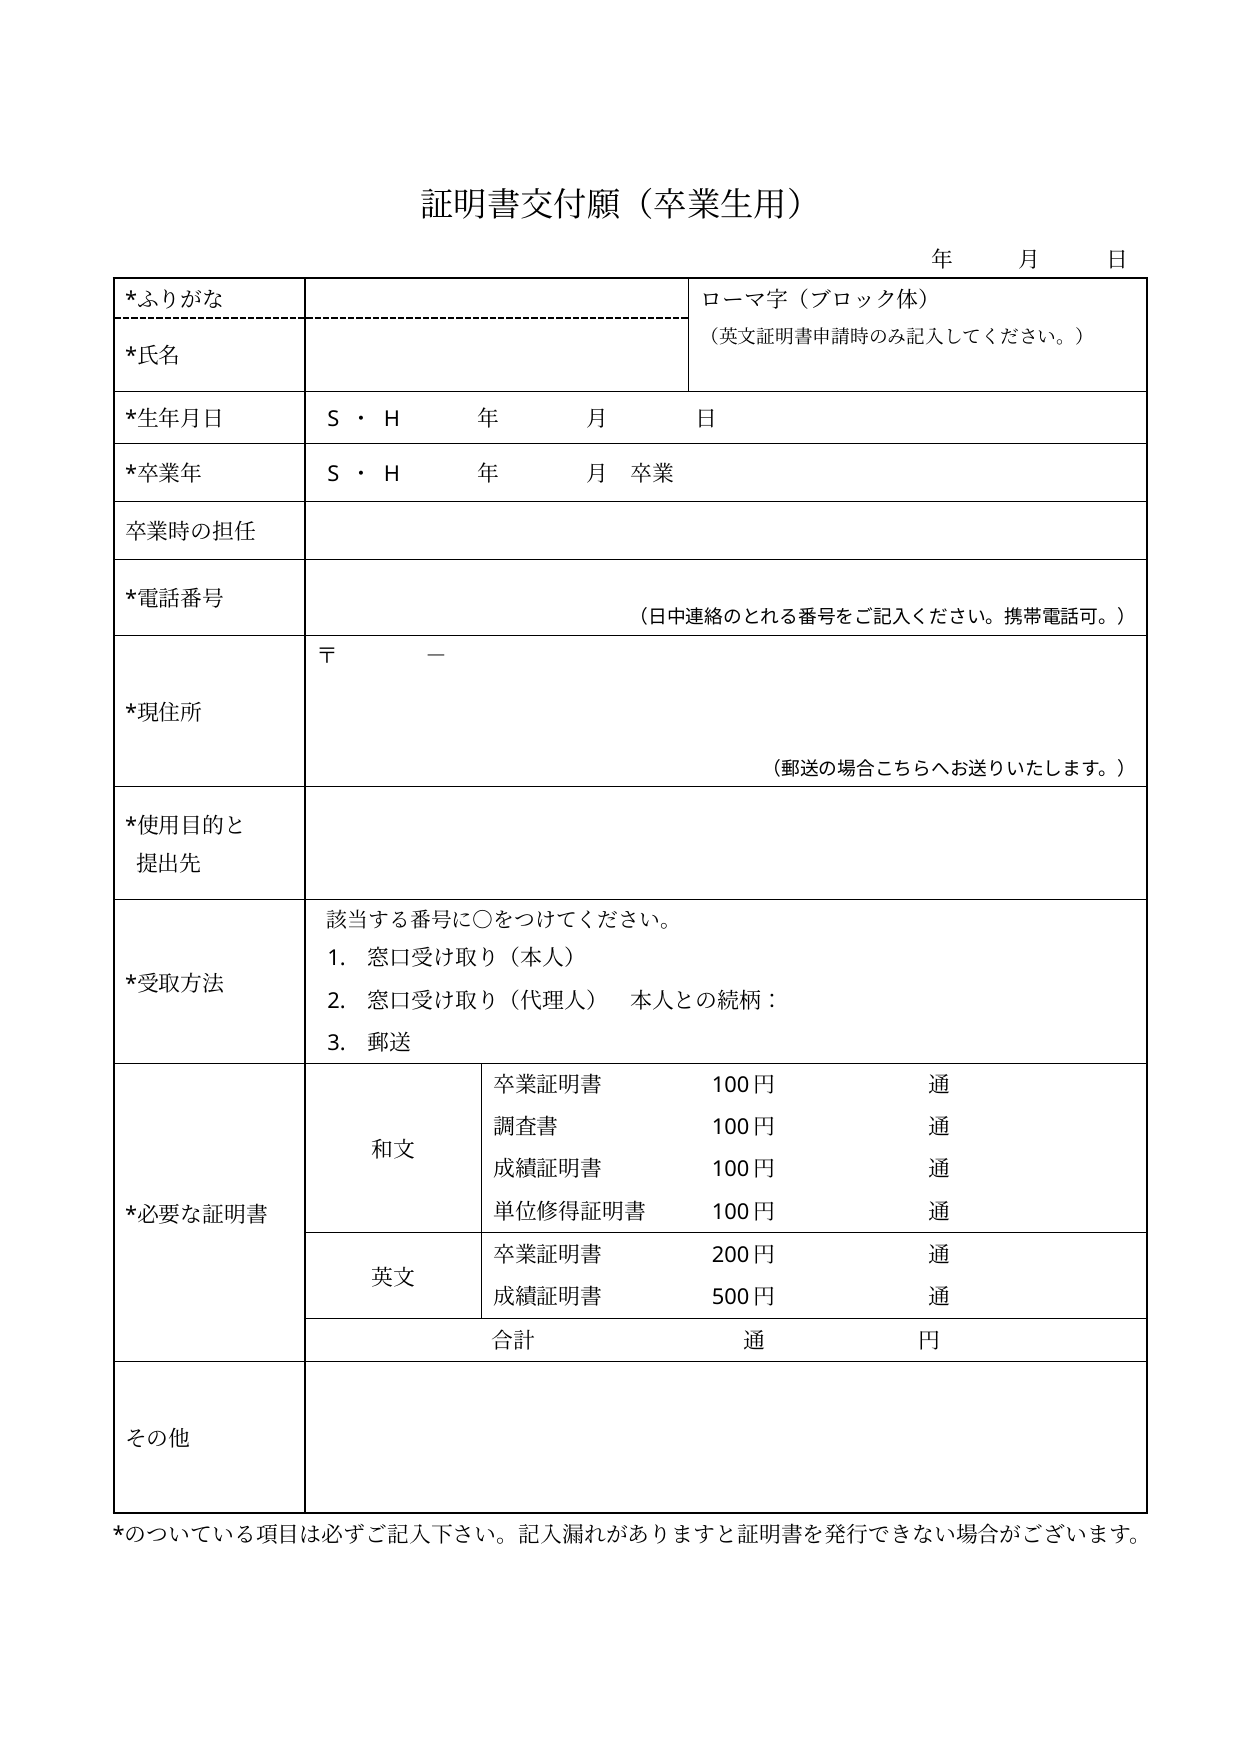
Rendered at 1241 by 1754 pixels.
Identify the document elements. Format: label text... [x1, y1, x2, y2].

table_cell その他 [115, 1362, 304, 1512]
table_cell *氏名 [115, 317, 304, 391]
table_cell [306, 317, 688, 391]
table_cell 卒業証明書 200円 通 成績証明書 500円 通 [482, 1233, 1146, 1318]
table_cell 該当する番号に○をつけてください。 1. 窓口受け取り（本人） 2. 窓口受け取り（代理人） 本人との続柄： 3. 郵送 [306, 900, 1146, 1063]
table_cell *受取方法 [115, 900, 304, 1063]
table_cell [306, 502, 1146, 558]
text *のついている項目は必ずご記入下さい。記入漏れがありますと証明書を発行できない場合がございます。 [112, 1514, 1161, 1552]
table_cell *卒業年 [115, 444, 304, 501]
table_header [306, 279, 688, 317]
table_cell 〒 － （郵送の場合こちらへお送りいたします。） [306, 636, 1146, 786]
table_cell 合計 通 円 [306, 1319, 1146, 1361]
table_header *ふりがな [115, 279, 304, 317]
table_cell S ・ H 年 月 卒業 [306, 444, 1146, 501]
table_cell S ・ H 年 月 日 [306, 392, 1146, 443]
table_cell [306, 1362, 1146, 1512]
table_cell 英文 [306, 1233, 481, 1318]
table_cell *現住所 [115, 636, 304, 786]
table_cell 卒業時の担任 [115, 502, 304, 558]
table_cell *生年月日 [115, 392, 304, 443]
table_cell *使用目的と 提出先 [115, 787, 304, 899]
table_cell 卒業証明書 100円 通 調査書 100円 通 成績証明書 100円 通 単位修得証明書 100円 通 [482, 1064, 1146, 1232]
table_header ローマ字（ブロック体） （英文証明書申請時のみ記入してください。） [689, 279, 1146, 391]
table_cell [306, 787, 1146, 899]
table_cell 和文 [306, 1064, 481, 1232]
table_cell *必要な証明書 [115, 1064, 304, 1361]
table_cell （日中連絡のとれる番号をご記入ください。携帯電話可。） [306, 560, 1146, 634]
text 年 月 日 [112, 239, 1128, 277]
table_cell *電話番号 [115, 560, 304, 634]
text 証明書交付願（卒業生用） [112, 164, 1128, 239]
